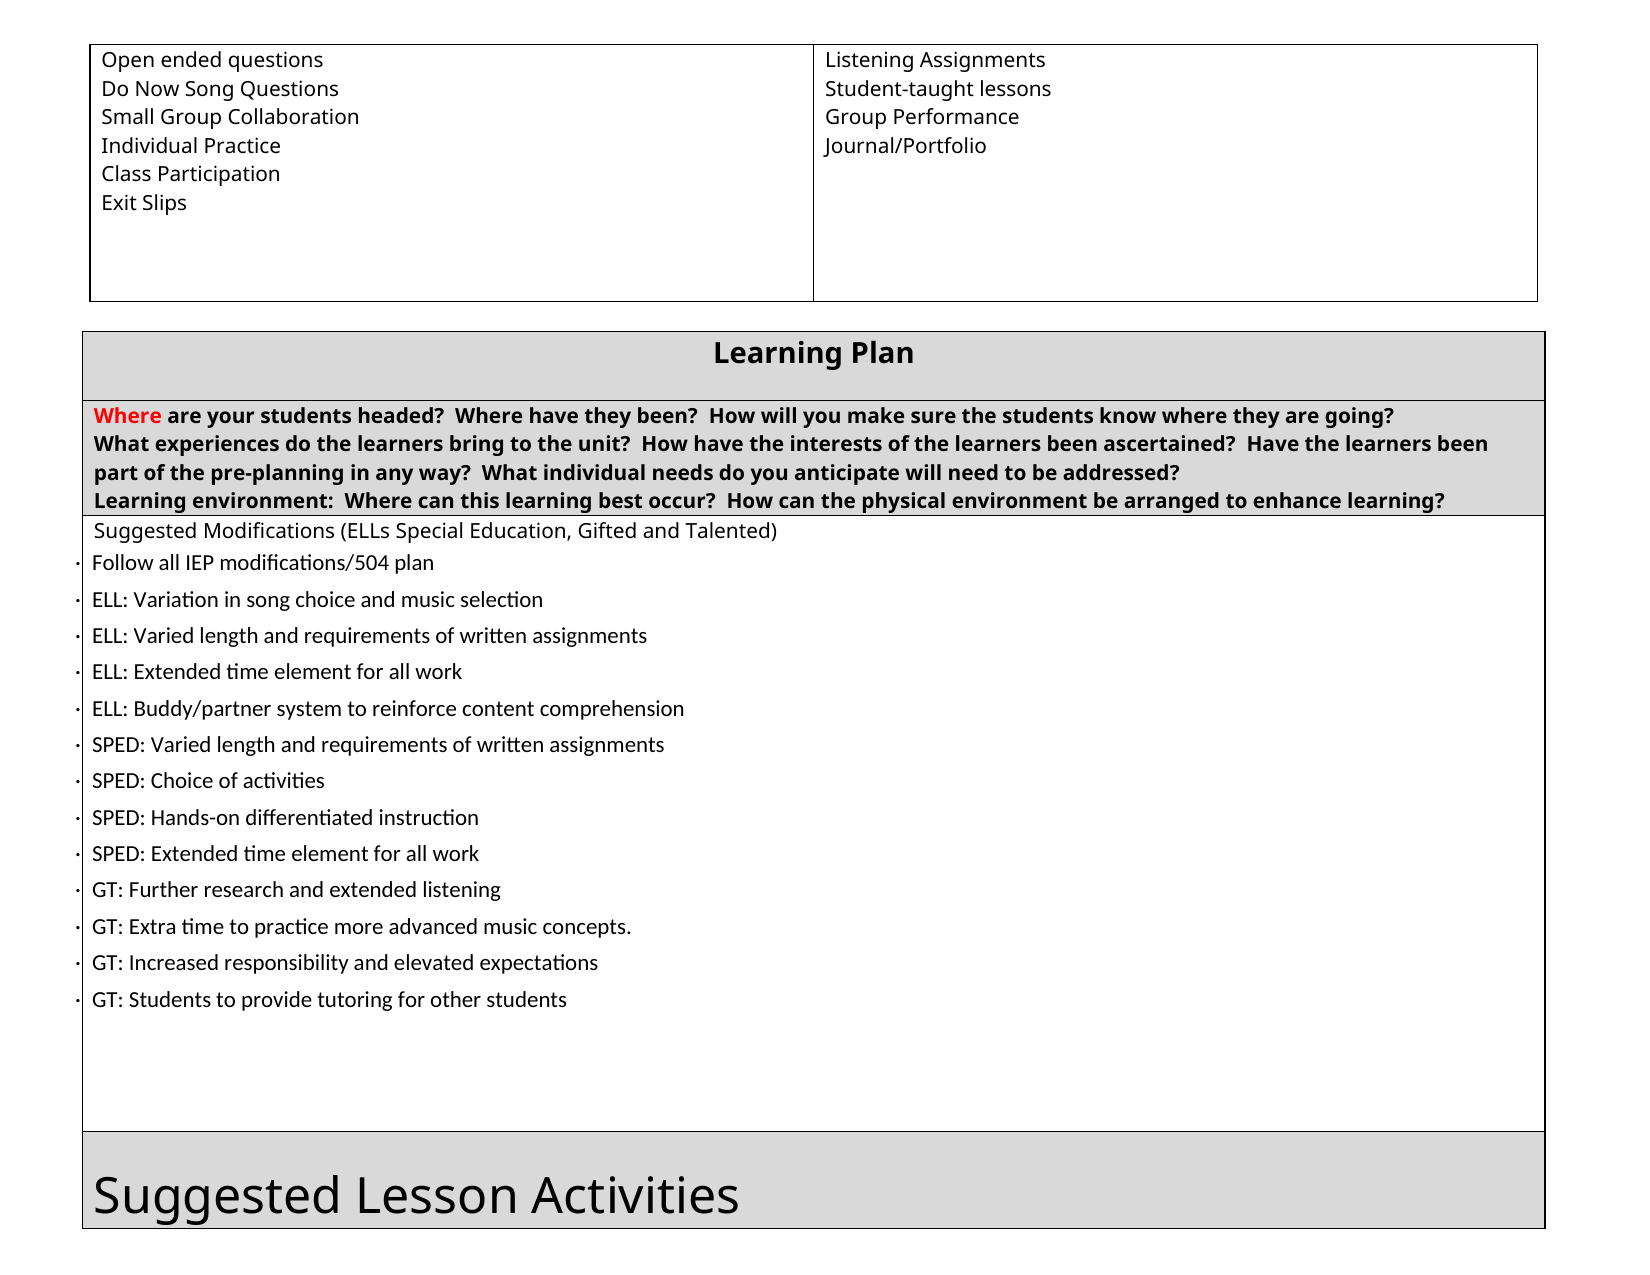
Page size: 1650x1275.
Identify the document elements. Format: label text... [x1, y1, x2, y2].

table_cell Where are your students headed? Where have they been? How will you make sure the students know where they are going? What experiences do the learners bring to the unit? How have the interests of the learners been ascertained? Have the learners been part of the pre-planning in any way? What individual needs do you anticipate will need to be addressed? Learning environment: Where can this learning best occur? How can the physical environment be arranged to enhance learning? [83, 401, 1544, 515]
table_cell Suggested Modifications (ELLs Special Education, Gifted and Talented) · Follow all IEP modifications/504 plan · ELL: Variation in song choice and music selection · ELL: Varied length and requirements of written assignments · ELL: Extended time element for all work · ELL: Buddy/partner system to reinforce content comprehension · SPED: Varied length and requirements of written assignments · SPED: Choice of activities · SPED: Hands-on differentiated instruction · SPED: Extended time element for all work · GT: Further research and extended listening · GT: Extra time to practice more advanced music concepts. · GT: Increased responsibility and elevated expectations · GT: Students to provide tutoring for other students [83, 516, 1544, 1131]
table_cell Suggested Lesson Activities [83, 1132, 1544, 1228]
table_header Learning Plan [83, 332, 1544, 400]
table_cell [91, 45, 813, 301]
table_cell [814, 45, 1537, 301]
